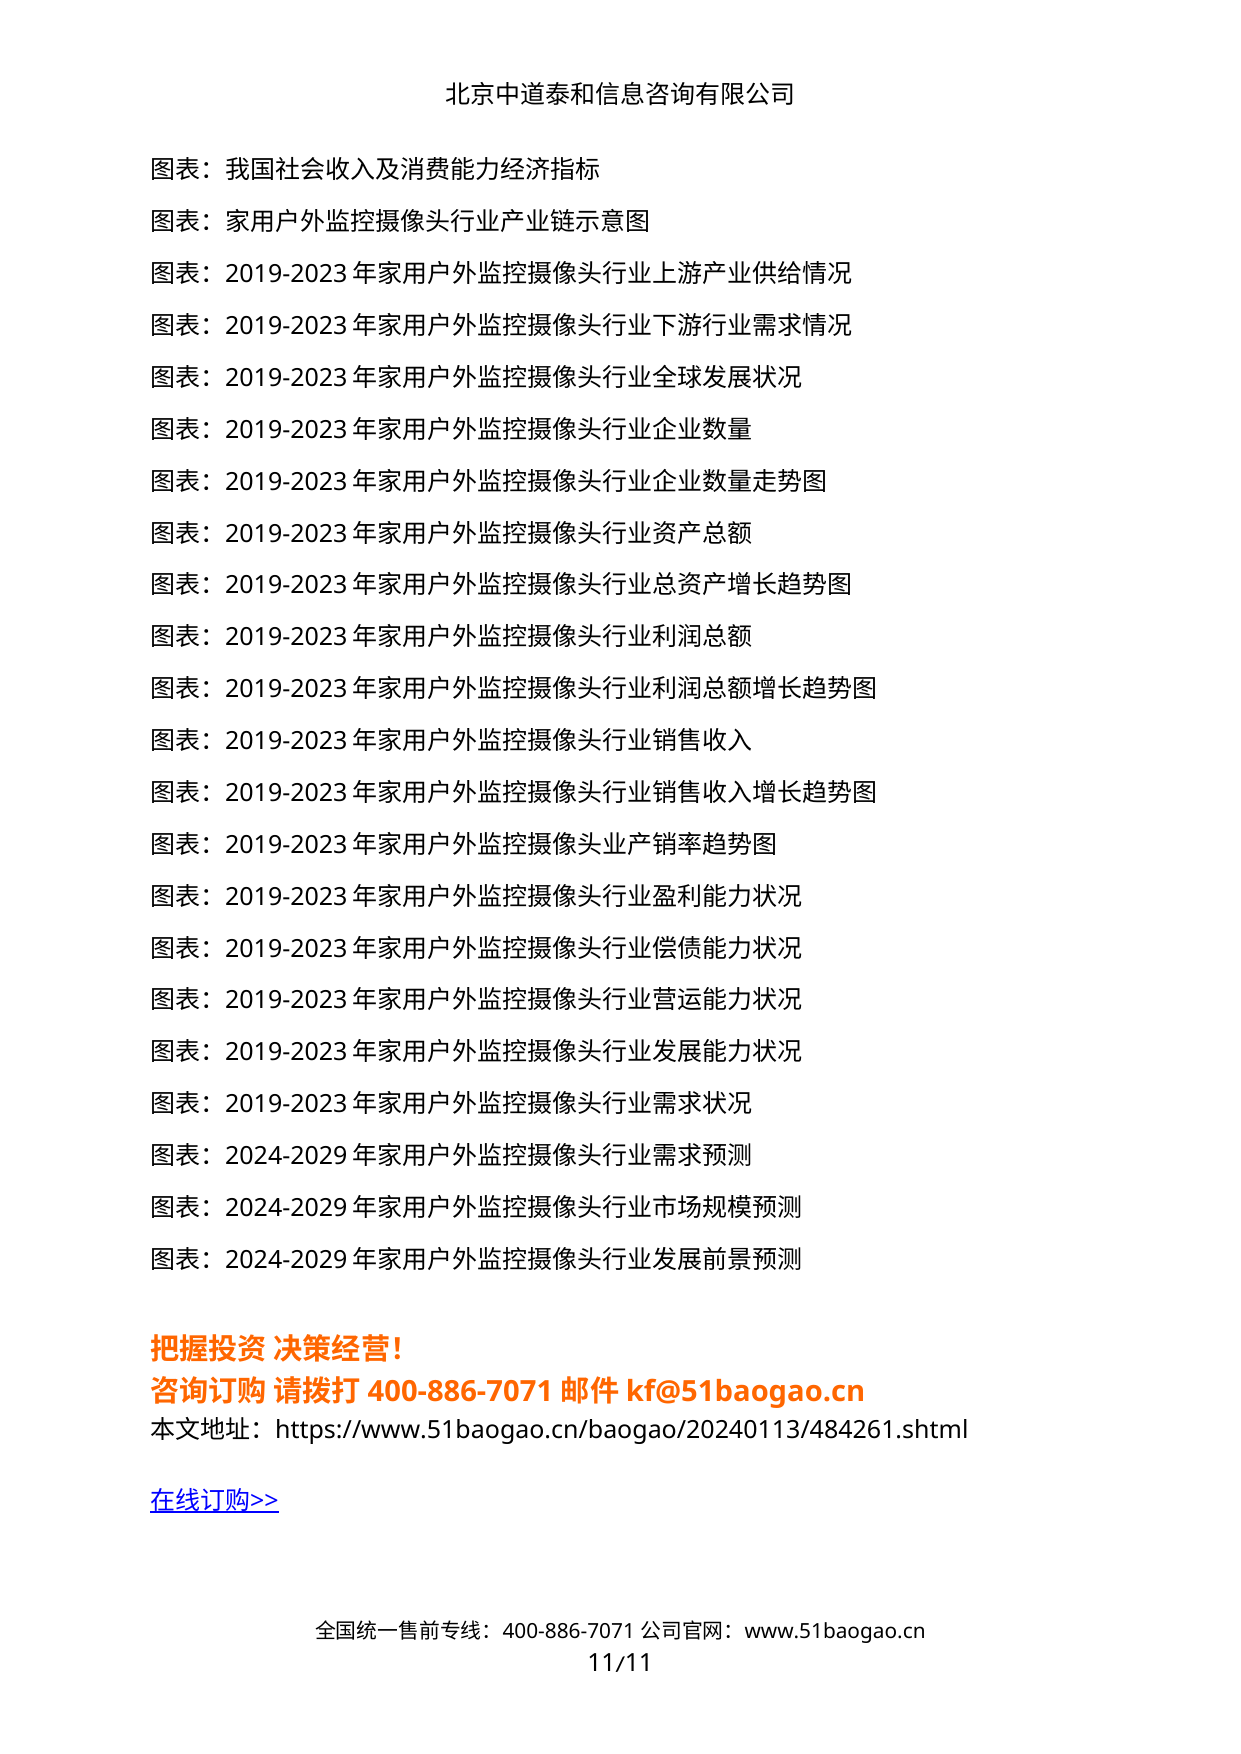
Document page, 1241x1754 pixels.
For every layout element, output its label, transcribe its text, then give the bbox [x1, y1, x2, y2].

text 在线订购>> [150, 1446, 1090, 1517]
text 图表：2019-2023年家用户外监控摄像头行业企业数量 [150, 409, 1090, 446]
text 图表：我国社会收入及消费能力经济指标 [150, 150, 1090, 186]
text 把握投资 决策经营！咨询订购 请拨打 400-886-7071 邮件 kf@51baogao.cn本文地址：https://www.51baogao.cn/baogao/20240113/484261.shtml [150, 1291, 1090, 1446]
text 图表：2019-2023年家用户外监控摄像头行业全球发展状况 [150, 357, 1090, 394]
text 图表：2019-2023年家用户外监控摄像头行业企业数量走势图 [150, 461, 1090, 497]
text 图表：2019-2023年家用户外监控摄像头行业资产总额 [150, 513, 1090, 549]
text 图表：家用户外监控摄像头行业产业链示意图 [150, 202, 1090, 238]
text 图表：2024-2029年家用户外监控摄像头行业发展前景预测 [150, 1239, 1090, 1276]
text 图表：2019-2023年家用户外监控摄像头行业上游产业供给情况 [150, 254, 1090, 290]
text 图表：2019-2023年家用户外监控摄像头行业需求状况 [150, 1084, 1090, 1120]
text 图表：2019-2023年家用户外监控摄像头行业销售收入增长趋势图 [150, 772, 1090, 809]
text 图表：2019-2023年家用户外监控摄像头行业利润总额增长趋势图 [150, 669, 1090, 705]
text 图表：2019-2023年家用户外监控摄像头行业发展能力状况 [150, 1032, 1090, 1068]
text 图表：2019-2023年家用户外监控摄像头行业销售收入 [150, 721, 1090, 757]
text 图表：2019-2023年家用户外监控摄像头行业总资产增长趋势图 [150, 565, 1090, 601]
text 图表：2019-2023年家用户外监控摄像头行业营运能力状况 [150, 980, 1090, 1016]
text 图表：2019-2023年家用户外监控摄像头业产销率趋势图 [150, 824, 1090, 861]
text 图表：2019-2023年家用户外监控摄像头行业利润总额 [150, 617, 1090, 653]
text 图表：2019-2023年家用户外监控摄像头行业盈利能力状况 [150, 876, 1090, 912]
text 图表：2024-2029年家用户外监控摄像头行业市场规模预测 [150, 1187, 1090, 1224]
text 图表：2024-2029年家用户外监控摄像头行业需求预测 [150, 1136, 1090, 1172]
text 图表：2019-2023年家用户外监控摄像头行业偿债能力状况 [150, 928, 1090, 964]
text 图表：2019-2023年家用户外监控摄像头行业下游行业需求情况 [150, 306, 1090, 342]
